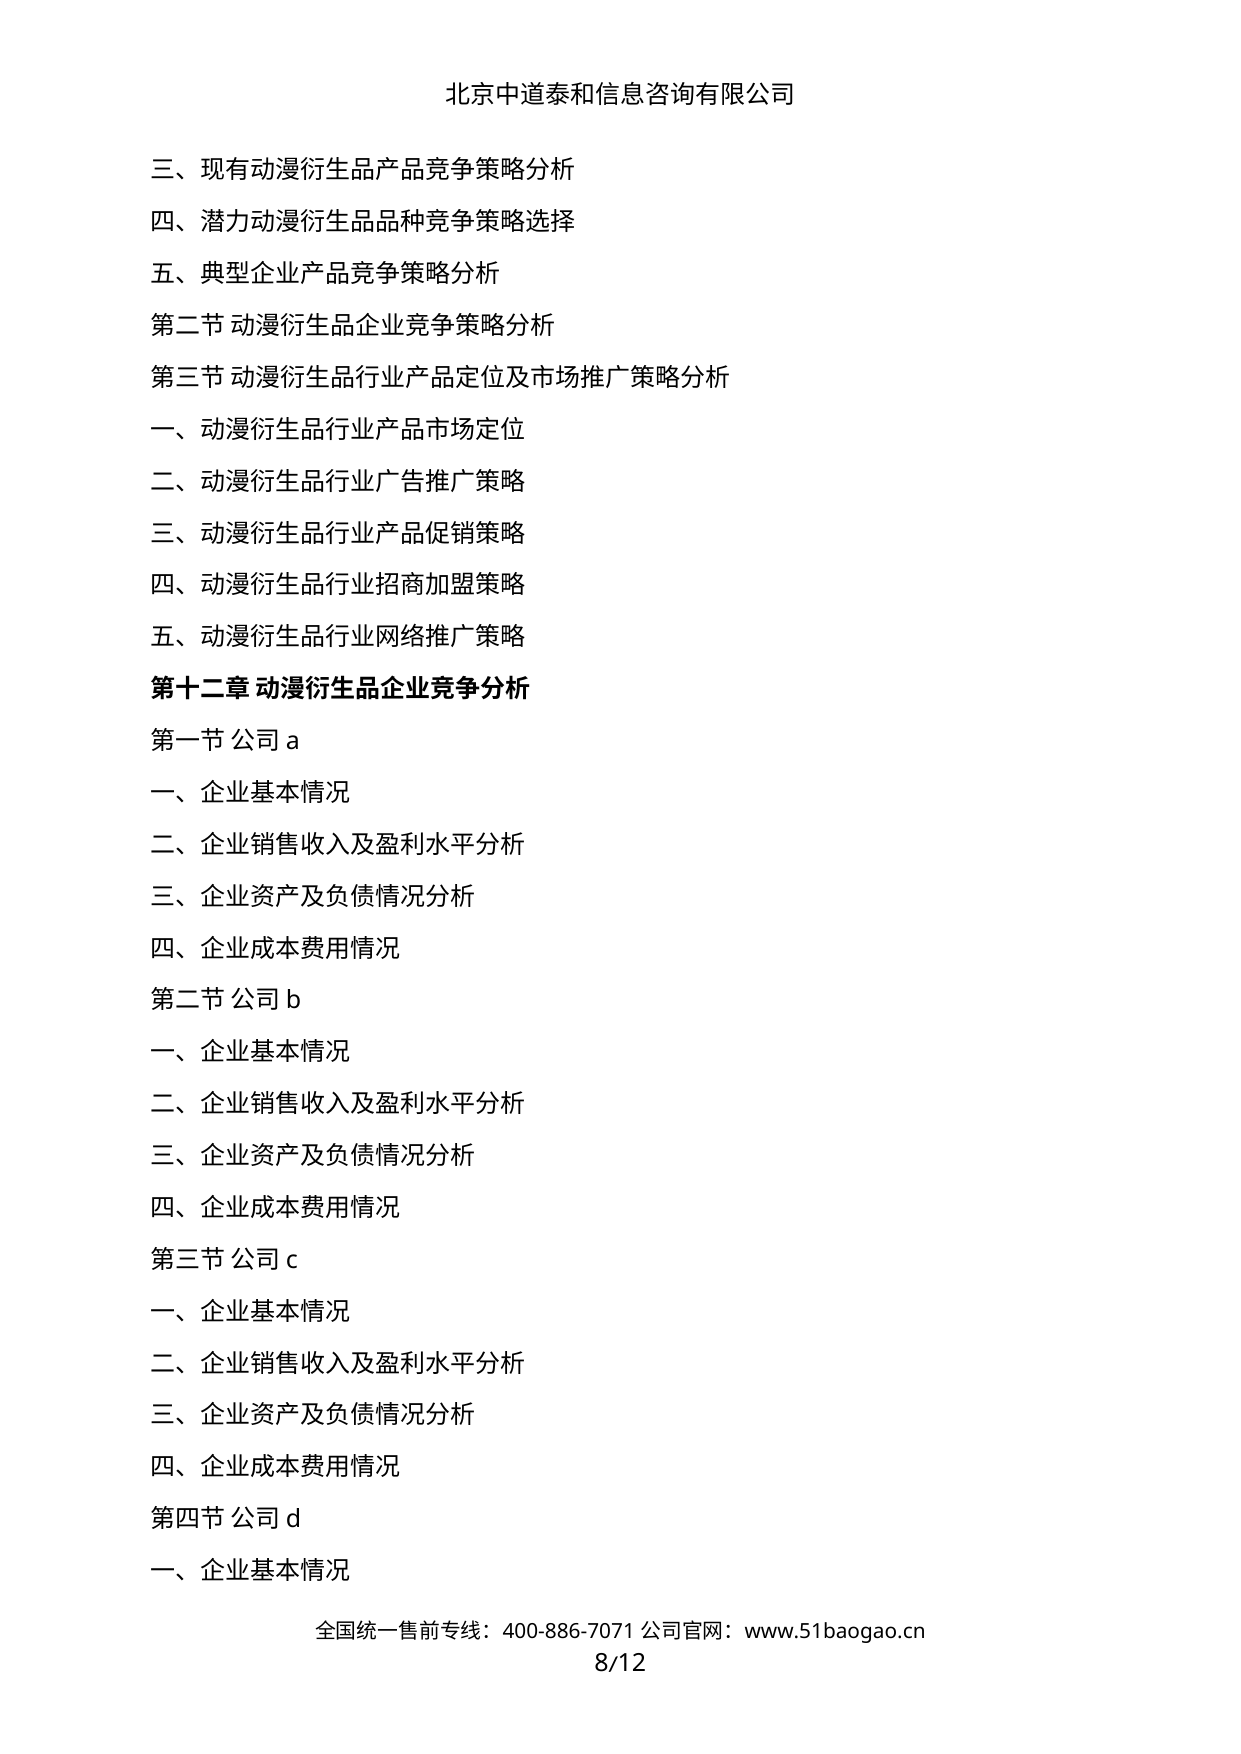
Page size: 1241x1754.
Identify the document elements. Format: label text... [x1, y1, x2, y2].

text 一、企业基本情况 [150, 1032, 1090, 1068]
text 二、企业销售收入及盈利水平分析 [150, 1084, 1090, 1120]
text 第二节 动漫衍生品企业竞争策略分析 [150, 306, 1090, 342]
text 二、企业销售收入及盈利水平分析 [150, 1343, 1090, 1379]
text 第一节 公司a [150, 721, 1090, 757]
text 三、企业资产及负债情况分析 [150, 876, 1090, 912]
text 四、潜力动漫衍生品品种竞争策略选择 [150, 202, 1090, 238]
text 五、典型企业产品竞争策略分析 [150, 254, 1090, 290]
text 二、企业销售收入及盈利水平分析 [150, 824, 1090, 861]
text 一、企业基本情况 [150, 1291, 1090, 1327]
text 三、企业资产及负债情况分析 [150, 1395, 1090, 1431]
text 三、现有动漫衍生品产品竞争策略分析 [150, 150, 1090, 186]
text 第二节 公司b [150, 980, 1090, 1016]
text 第三节 公司c [150, 1239, 1090, 1276]
text 第三节 动漫衍生品行业产品定位及市场推广策略分析 [150, 357, 1090, 394]
text 四、企业成本费用情况 [150, 928, 1090, 964]
text 一、企业基本情况 [150, 772, 1090, 809]
text 四、企业成本费用情况 [150, 1447, 1090, 1483]
text 三、动漫衍生品行业产品促销策略 [150, 513, 1090, 549]
text 四、企业成本费用情况 [150, 1187, 1090, 1224]
text 第十二章 动漫衍生品企业竞争分析 [150, 669, 1090, 705]
text 二、动漫衍生品行业广告推广策略 [150, 461, 1090, 497]
text 五、动漫衍生品行业网络推广策略 [150, 617, 1090, 653]
text 一、动漫衍生品行业产品市场定位 [150, 409, 1090, 446]
text 一、企业基本情况 [150, 1551, 1090, 1587]
text 四、动漫衍生品行业招商加盟策略 [150, 565, 1090, 601]
text 第四节 公司d [150, 1499, 1090, 1535]
text 三、企业资产及负债情况分析 [150, 1136, 1090, 1172]
